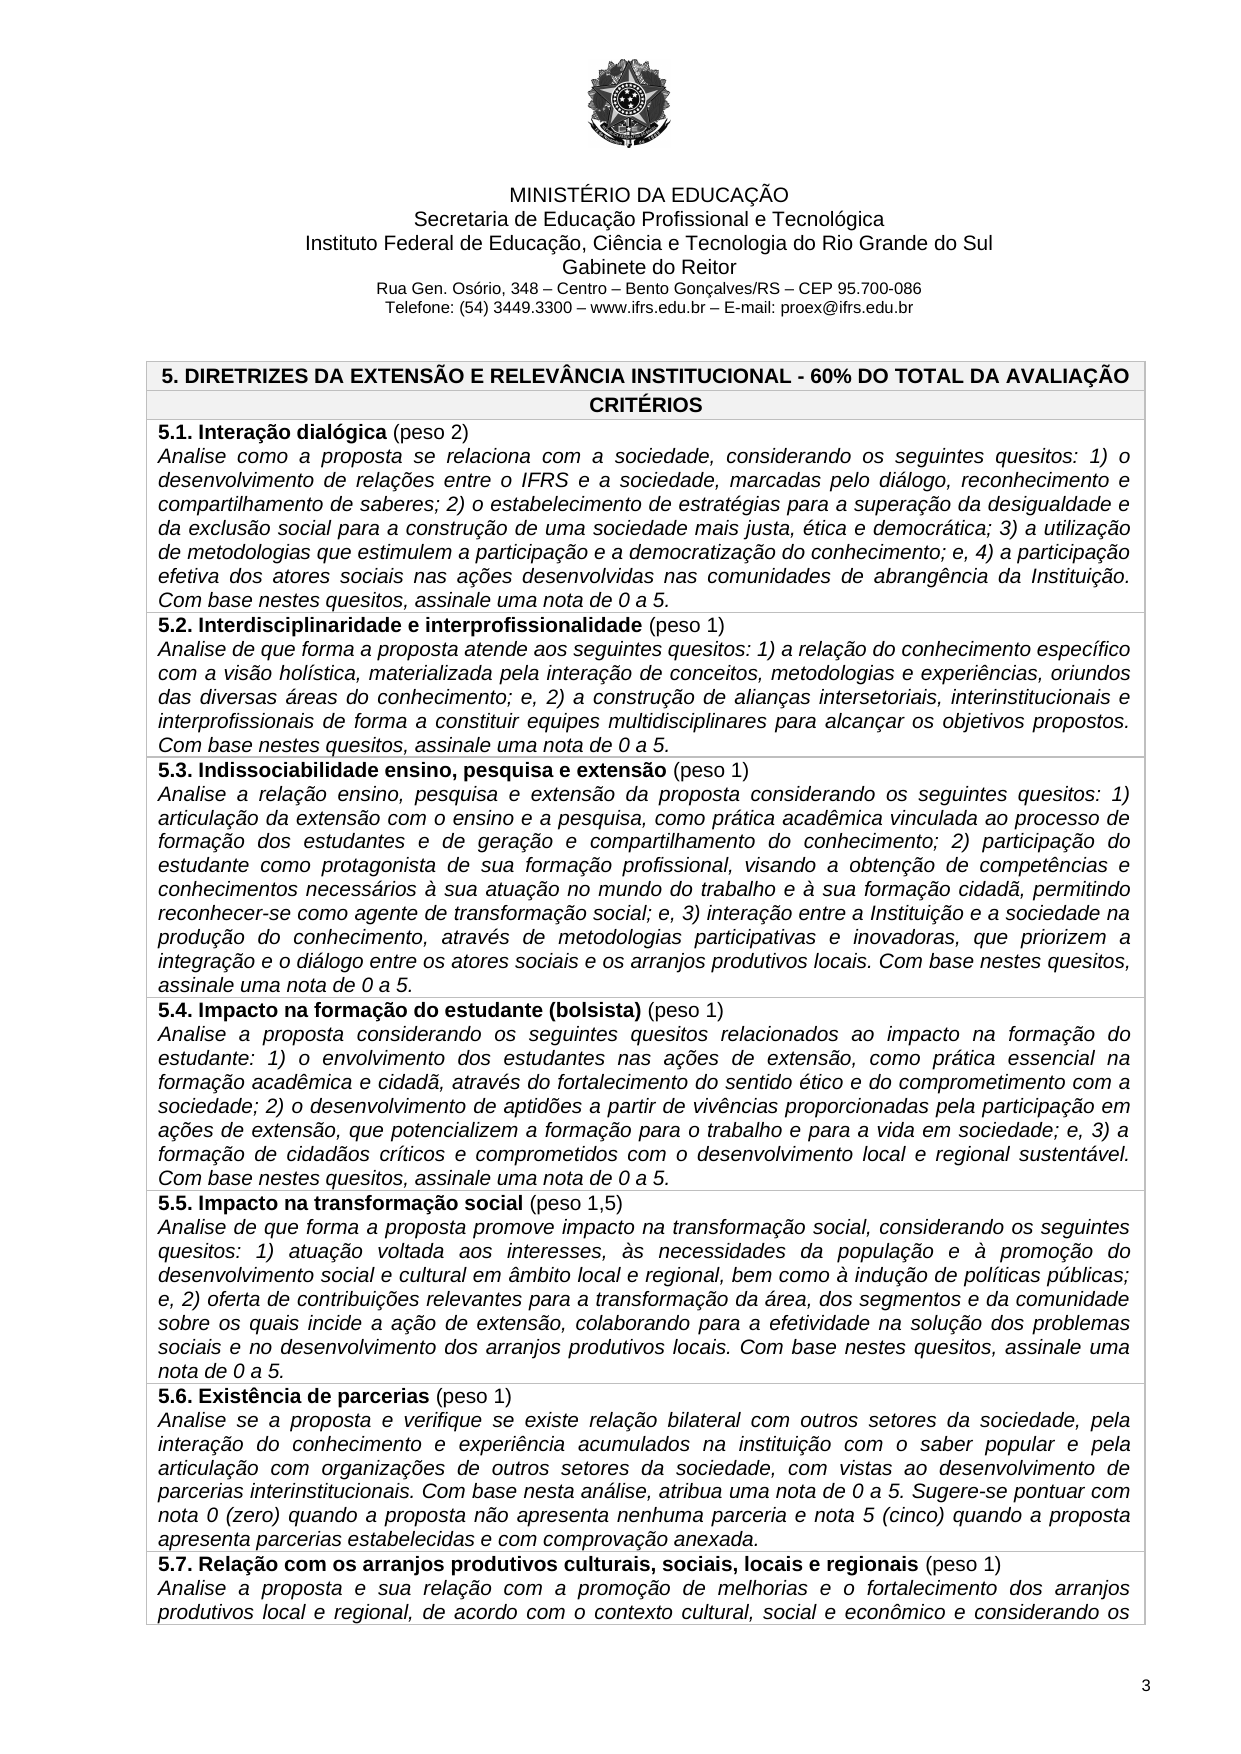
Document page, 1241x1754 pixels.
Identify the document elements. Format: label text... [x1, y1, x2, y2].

table_header 5. DIRETRIZES DA EXTENSÃO E RELEVÂNCIA INSTITUCIONAL - 60% DO TOTAL DA AVALIAÇÃO [147, 362, 1144, 390]
table_cell 5.1. Interação dialógica (peso 2) Analise como a proposta se relaciona com a sociedade, considerando os seguintes quesitos: 1) o desenvolvimento de relações entre o IFRS e a sociedade, marcadas pelo diálogo, reconhecimento e compartilhamento de saberes; 2) o estabelecimento de estratégias para a superação da desigualdade e da exclusão social para a construção de uma sociedade mais justa, ética e democrática; 3) a utilização de metodologias que estimulem a participação e a democratização do conhecimento; e, 4) a participação efetiva dos atores sociais nas ações desenvolvidas nas comunidades de abrangência da Instituição. Com base nestes quesitos, assinale uma nota de 0 a 5. [147, 420, 1144, 612]
picture [587, 59, 671, 148]
table_cell 5.6. Existência de parcerias (peso 1) Analise se a proposta e verifique se existe relação bilateral com outros setores da sociedade, pela interação do conhecimento e experiência acumulados na instituição com o saber popular e pela articulação com organizações de outros setores da sociedade, com vistas ao desenvolvimento de parcerias interinstitucionais. Com base nesta análise, atribua uma nota de 0 a 5. Sugere-se pontuar com nota 0 (zero) quando a proposta não apresenta nenhuma parceria e nota 5 (cinco) quando a proposta apresenta parcerias estabelecidas e com comprovação anexada. [147, 1384, 1144, 1551]
table_cell 5.2. Interdisciplinaridade e interprofissionalidade (peso 1) Analise de que forma a proposta atende aos seguintes quesitos: 1) a relação do conhecimento específico com a visão holística, materializada pela interação de conceitos, metodologias e experiências, oriundos das diversas áreas do conhecimento; e, 2) a construção de alianças intersetoriais, interinstitucionais e interprofissionais de forma a constituir equipes multidisciplinares para alcançar os objetivos propostos. Com base nestes quesitos, assinale uma nota de 0 a 5. [147, 613, 1144, 756]
table_cell 5.5. Impacto na transformação social (peso 1,5) Analise de que forma a proposta promove impacto na transformação social, considerando os seguintes quesitos: 1) atuação voltada aos interesses, às necessidades da população e à promoção do desenvolvimento social e cultural em âmbito local e regional, bem como à indução de políticas públicas; e, 2) oferta de contribuições relevantes para a transformação da área, dos segmentos e da comunidade sobre os quais incide a ação de extensão, colaborando para a efetividade na solução dos problemas sociais e no desenvolvimento dos arranjos produtivos locais. Com base nestes quesitos, assinale uma nota de 0 a 5. [147, 1191, 1144, 1382]
table_cell 5.3. Indissociabilidade ensino, pesquisa e extensão (peso 1) Analise a relação ensino, pesquisa e extensão da proposta considerando os seguintes quesitos: 1) articulação da extensão com o ensino e a pesquisa, como prática acadêmica vinculada ao processo de formação dos estudantes e de geração e compartilhamento do conhecimento; 2) participação do estudante como protagonista de sua formação profissional, visando a obtenção de competências e conhecimentos necessários à sua atuação no mundo do trabalho e à sua formação cidadã, permitindo reconhecer-se como agente de transformação social; e, 3) interação entre a Instituição e a sociedade na produção do conhecimento, através de metodologias participativas e inovadoras, que priorizem a integração e o diálogo entre os atores sociais e os arranjos produtivos locais. Com base nestes quesitos, assinale uma nota de 0 a 5. [147, 758, 1144, 997]
table_cell CRITÉRIOS [147, 391, 1144, 419]
table_cell 5.4. Impacto na formação do estudante (bolsista) (peso 1) Analise a proposta considerando os seguintes quesitos relacionados ao impacto na formação do estudante: 1) o envolvimento dos estudantes nas ações de extensão, como prática essencial na formação acadêmica e cidadã, através do fortalecimento do sentido ético e do comprometimento com a sociedade; 2) o desenvolvimento de aptidões a partir de vivências proporcionadas pela participação em ações de extensão, que potencializem a formação para o trabalho e para a vida em sociedade; e, 3) a formação de cidadãos críticos e comprometidos com o desenvolvimento local e regional sustentável. Com base nestes quesitos, assinale uma nota de 0 a 5. [147, 998, 1144, 1190]
